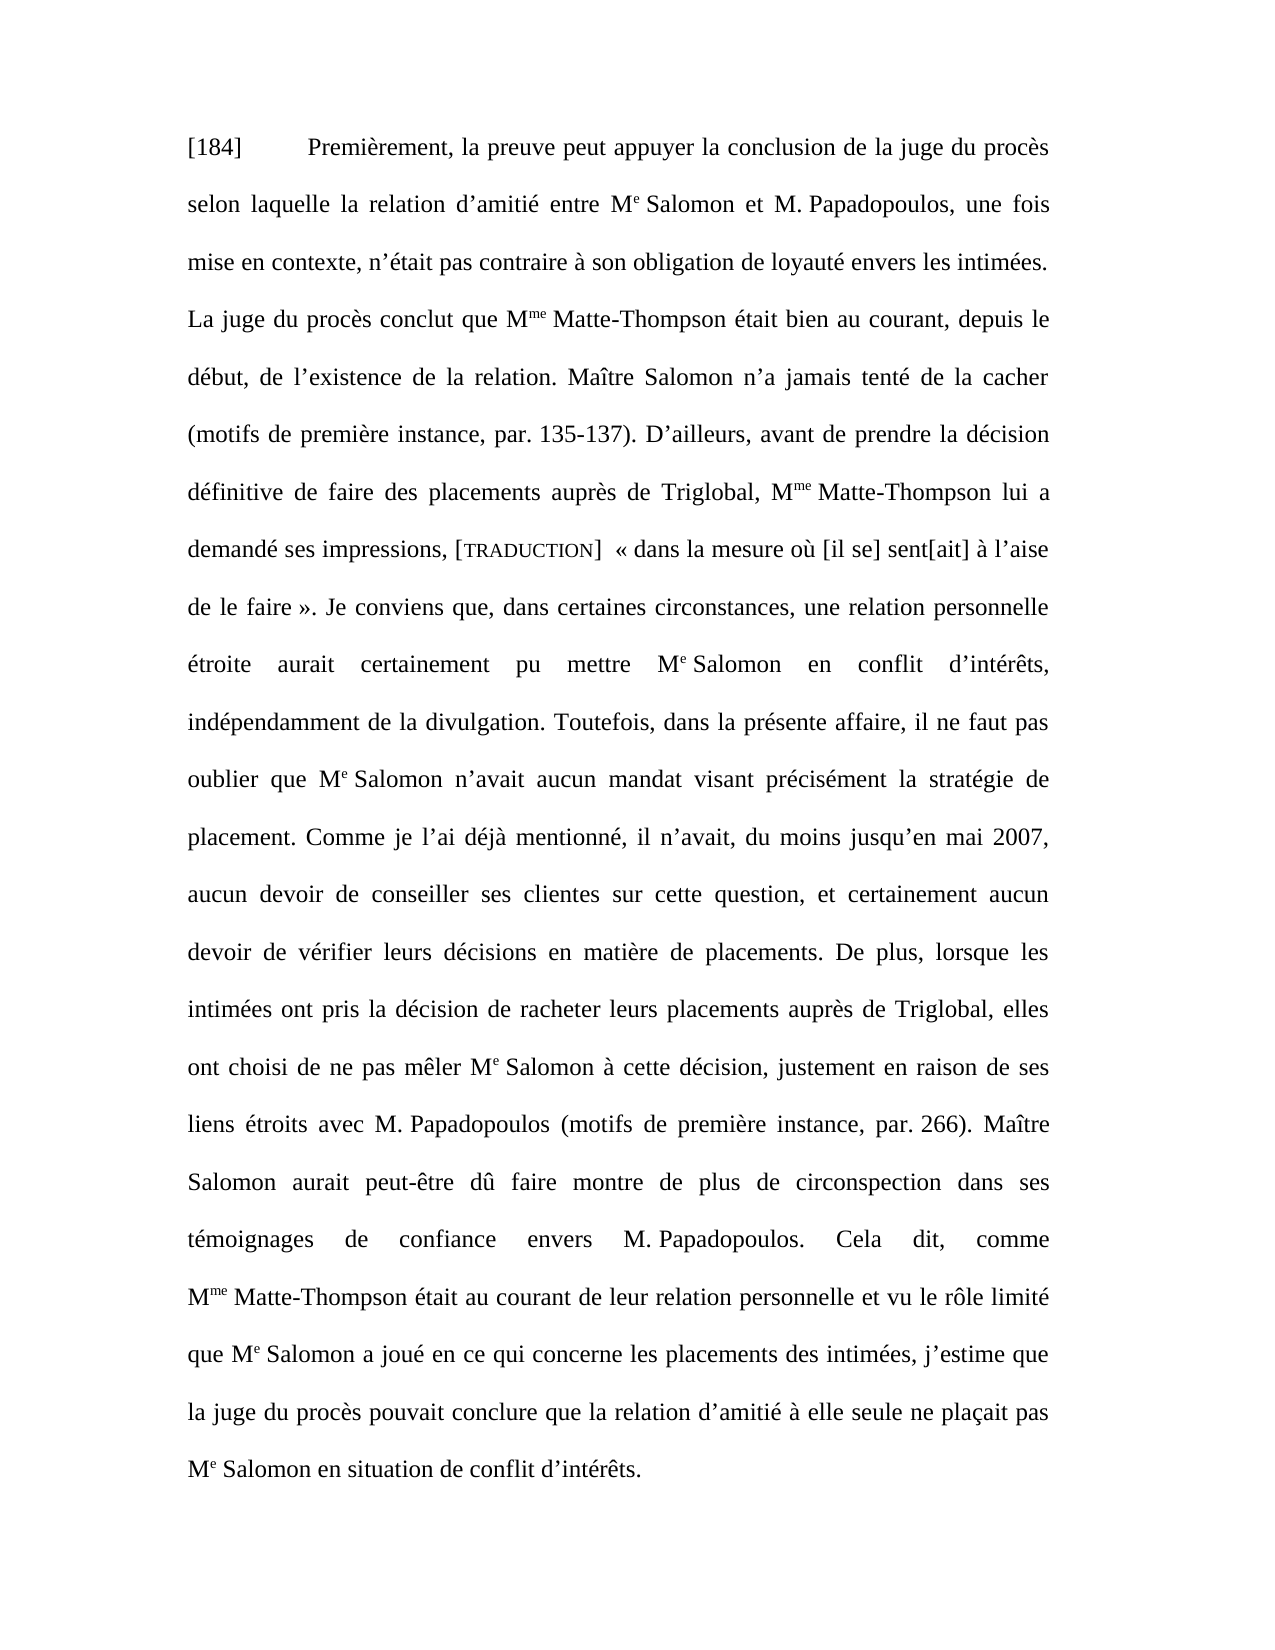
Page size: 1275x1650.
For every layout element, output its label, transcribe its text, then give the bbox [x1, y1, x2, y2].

text Premièrement, la preuve peut appuyer la conclusion de la juge du procès selon laquelle la relation d’amitié entre Me Salomon et M. Papadopoulos, une fois mise en contexte, n’était pas contraire à son obligation de loyauté envers les intimées. La juge du procès conclut que Mme Matte-Thompson était bien au courant, depuis le début, de l’existence de la relation. Maître Salomon n’a jamais tenté de la cacher (motifs de première instance, par. 135-137). D’ailleurs, avant de prendre la décision définitive de faire des placements auprès de Triglobal, Mme Matte-Thompson lui a demandé ses impressions, [traduction] « dans la mesure où [il se] sent[ait] à l’aise de le faire ». Je conviens que, dans certaines circonstances, une relation personnelle étroite aurait certainement pu mettre Me Salomon en conflit d’intérêts, indépendamment de la divulgation. Toutefois, dans la présente affaire, il ne faut pas oublier que Me Salomon n’avait aucun mandat visant précisément la stratégie de placement. Comme je l’ai déjà mentionné, il n’avait, du moins jusqu’en mai 2007, aucun devoir de conseiller ses clientes sur cette question, et certainement aucun devoir de vérifier leurs décisions en matière de placements. De plus, lorsque les intimées ont pris la décision de racheter leurs placements auprès de Triglobal, elles ont choisi de ne pas mêler Me Salomon à cette décision, justement en raison de ses liens étroits avec M. Papadopoulos (motifs de première instance, par. 266). Maître Salomon aurait peut-être dû faire montre de plus de circonspection dans ses témoignages de confiance envers M. Papadopoulos. Cela dit, comme Mme Matte-Thompson était au courant de leur relation personnelle et vu le rôle limité que Me Salomon a joué en ce qui concerne les placements des intimées, j’estime que la juge du procès pouvait conclure que la relation d’amitié à elle seule ne plaçait pas Me Salomon en situation de conflit d’intérêts. [187, 132, 1050, 1483]
